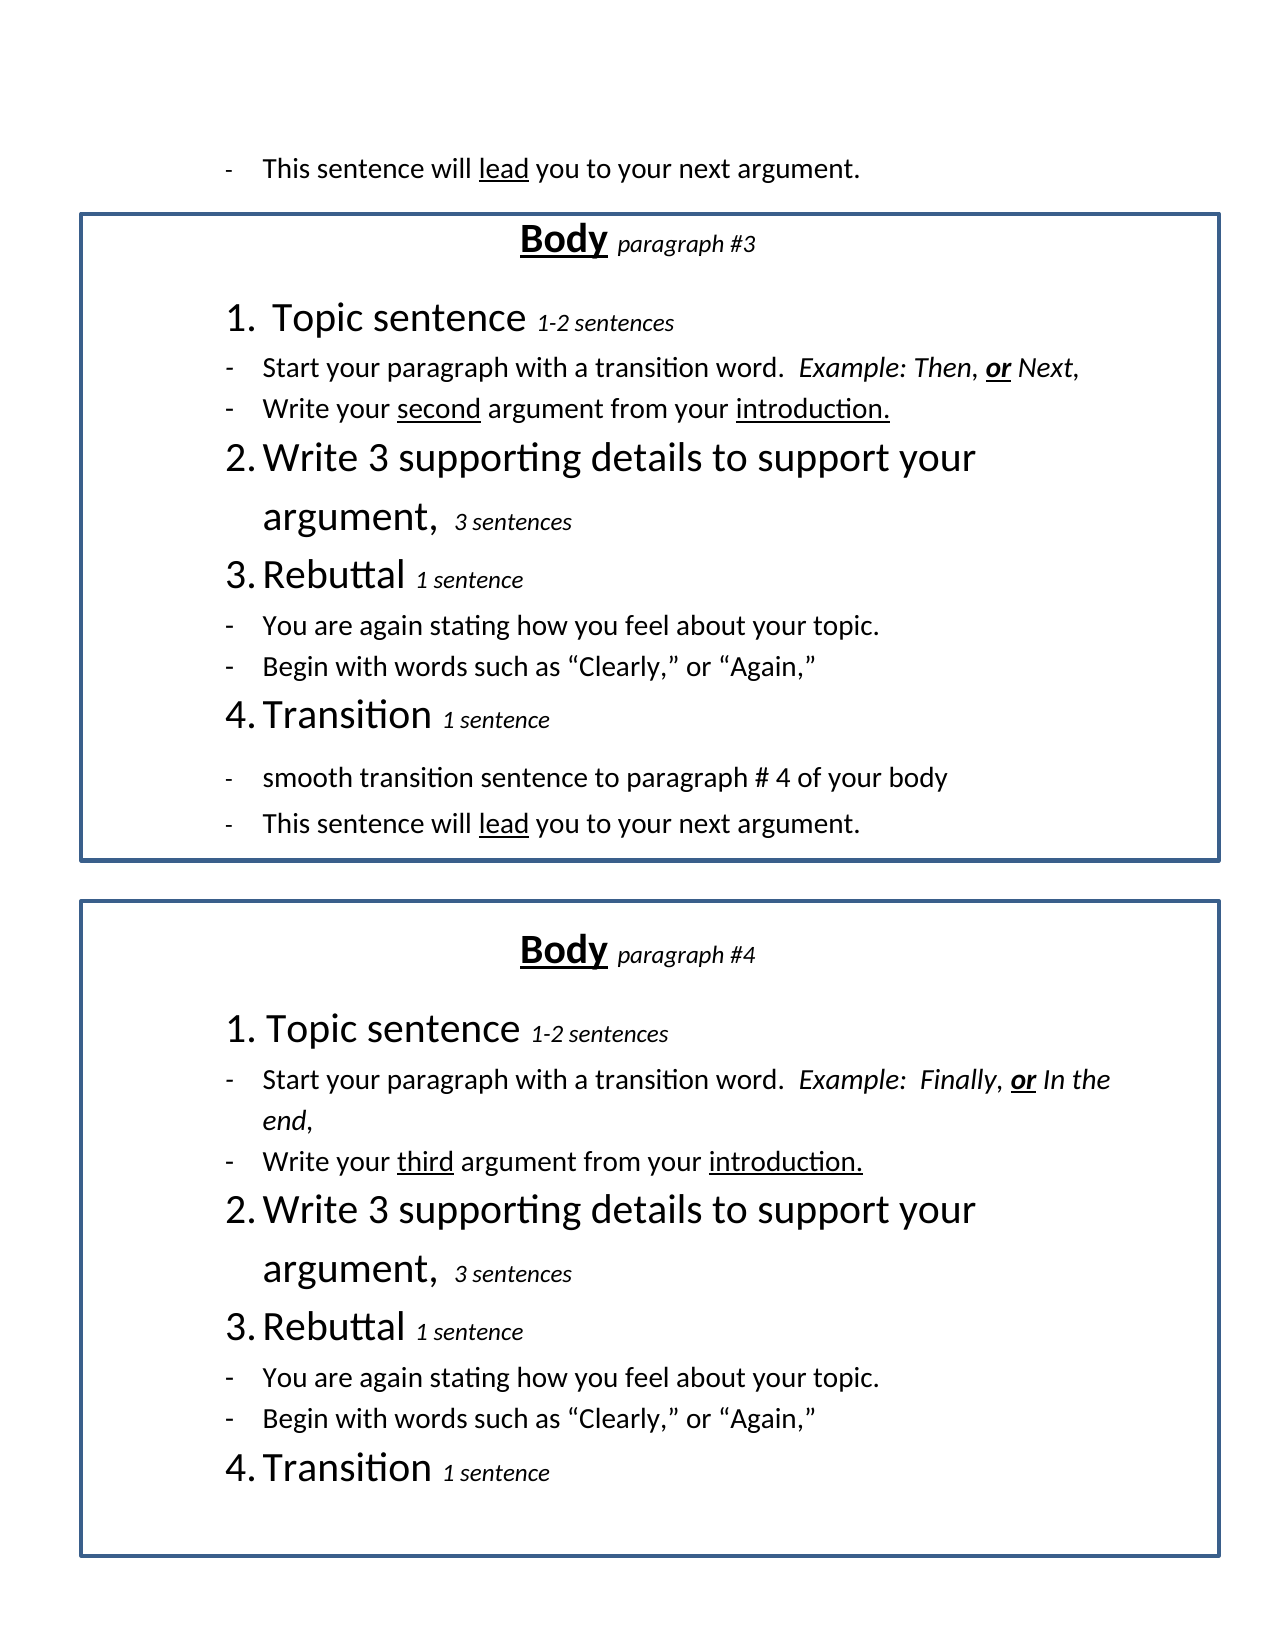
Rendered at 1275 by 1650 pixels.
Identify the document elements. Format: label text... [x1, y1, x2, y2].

list Start your paragraph with a transition word. Example: Finally, or In the end, [225, 1061, 1125, 1137]
list This sentence will lead you to your next argument. [225, 805, 1125, 841]
list Transition 1 sentence [225, 1441, 1125, 1492]
list Rebuttal 1 sentence [225, 1300, 1125, 1351]
text 1. Topic sentence 1-2 sentences [150, 1002, 1125, 1053]
list You are again stating how you feel about your topic. [225, 607, 1125, 642]
list Write your third argument from your introduction. [225, 1143, 1125, 1178]
list Begin with words such as “Clearly,” or “Again,” [225, 1400, 1125, 1435]
list Write your second argument from your introduction. [225, 390, 1125, 426]
list Transition 1 sentence [225, 688, 1125, 739]
list Write 3 supporting details to support your argument, 3 sentences [225, 1183, 1125, 1293]
list Write 3 supporting details to support your argument, 3 sentences [225, 431, 1125, 541]
list Topic sentence 1-2 sentences [225, 291, 1125, 342]
list Rebuttal 1 sentence [225, 548, 1125, 599]
text Body paragraph #4 [150, 923, 1125, 974]
text Body paragraph #3 [150, 212, 1125, 263]
list This sentence will lead you to your next argument. [225, 150, 1125, 186]
list Begin with words such as “Clearly,” or “Again,” [225, 648, 1125, 683]
list Start your paragraph with a transition word. Example: Then, or Next, [225, 349, 1125, 385]
list smooth transition sentence to paragraph # 4 of your body [225, 747, 1125, 798]
list You are again stating how you feel about your topic. [225, 1359, 1125, 1394]
